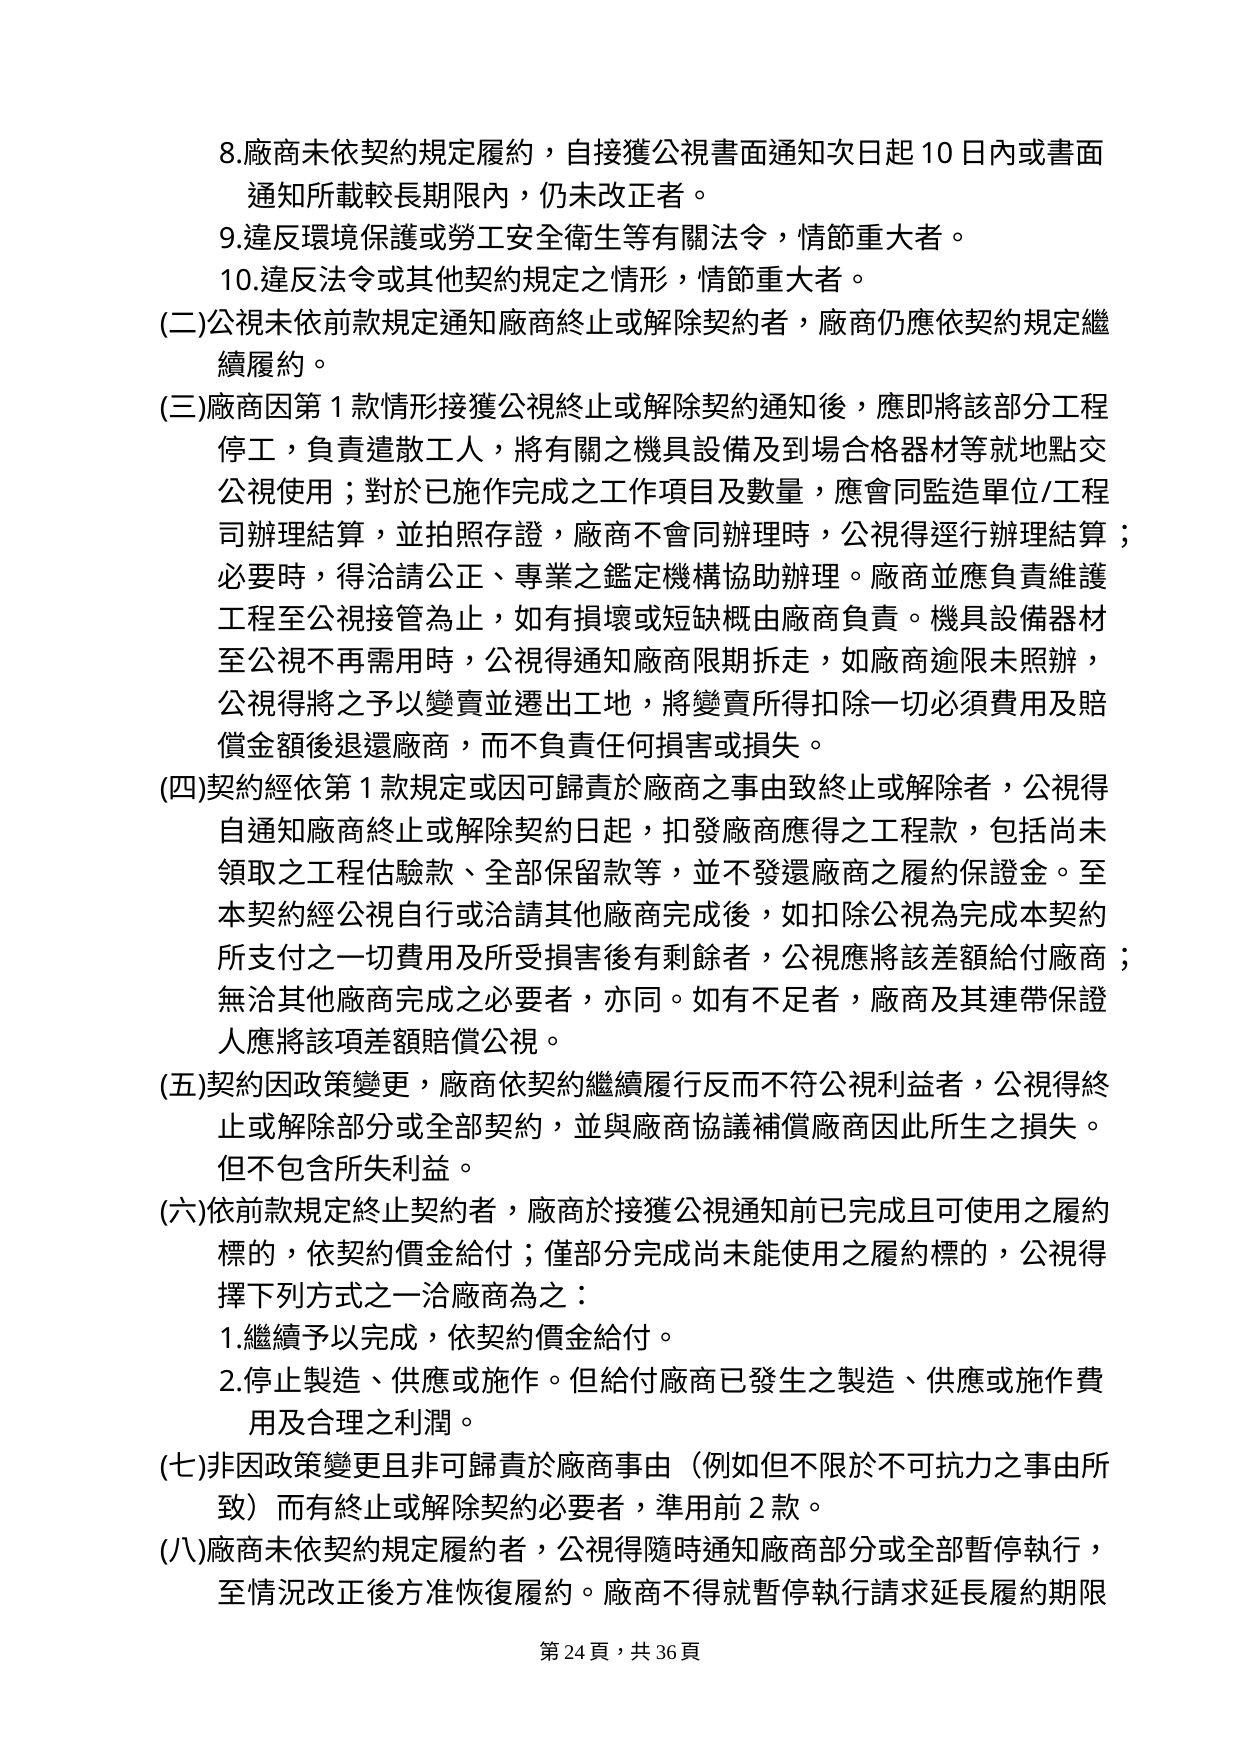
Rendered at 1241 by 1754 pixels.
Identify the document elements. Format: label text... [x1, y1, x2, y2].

text 10.違反法令或其他契約規定之情形，情節重大者。 [218, 257, 1110, 299]
text 通知所載較長期限內，仍未改正者。 [248, 172, 1110, 214]
text 1.繼續予以完成，依契約價金給付。 [218, 1315, 1104, 1357]
text (四)契約經依第1款規定或因可歸責於廠商之事由致終止或解除者，公視得自通知廠商終止或解除契約日起，扣發廠商應得之工程款，包括尚未領取之工程估驗款、全部保留款等，並不發還廠商之履約保證金。至本契約經公視自行或洽請其他廠商完成後，如扣除公視為完成本契約所支付之一切費用及所受損害後有剩餘者，公視應將該差額給付廠商；無洽其他廠商完成之必要者，亦同。如有不足者，廠商及其連帶保證人應將該項差額賠償公視。 [159, 765, 1110, 1061]
text (二)公視未依前款規定通知廠商終止或解除契約者，廠商仍應依契約規定繼續履約。 [159, 299, 1110, 384]
text (七)非因政策變更且非可歸責於廠商事由（例如但不限於不可抗力之事由所致）而有終止或解除契約必要者，準用前2款。 [159, 1442, 1110, 1527]
text 2.停止製造、供應或施作。但給付廠商已發生之製造、供應或施作費用及合理之利潤。 [218, 1357, 1104, 1442]
text (六)依前款規定終止契約者，廠商於接獲公視通知前已完成且可使用之履約標的，依契約價金給付；僅部分完成尚未能使用之履約標的，公視得擇下列方式之一洽廠商為之： [159, 1188, 1110, 1315]
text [159, 1527, 1110, 1612]
text 9.違反環境保護或勞工安全衛生等有關法令，情節重大者。 [218, 214, 1110, 257]
text (五)契約因政策變更，廠商依契約繼續履行反而不符公視利益者，公視得終止或解除部分或全部契約，並與廠商協議補償廠商因此所生之損失。但不包含所失利益。 [159, 1061, 1110, 1188]
text 8.廠商未依契約規定履約，自接獲公視書面通知次日起10日內或書面 [218, 130, 1110, 172]
text (三)廠商因第1款情形接獲公視終止或解除契約通知後，應即將該部分工程停工，負責遣散工人，將有關之機具設備及到場合格器材等就地點交公視使用；對於已施作完成之工作項目及數量，應會同監造單位/工程司辦理結算，並拍照存證，廠商不會同辦理時，公視得逕行辦理結算；必要時，得洽請公正、專業之鑑定機構協助辦理。廠商並應負責維護工程至公視接管為止，如有損壞或短缺概由廠商負責。機具設備器材至公視不再需用時，公視得通知廠商限期拆走，如廠商逾限未照辦，公視得將之予以變賣並遷出工地，將變賣所得扣除一切必須費用及賠償金額後退還廠商，而不負責任何損害或損失。 [159, 384, 1110, 765]
